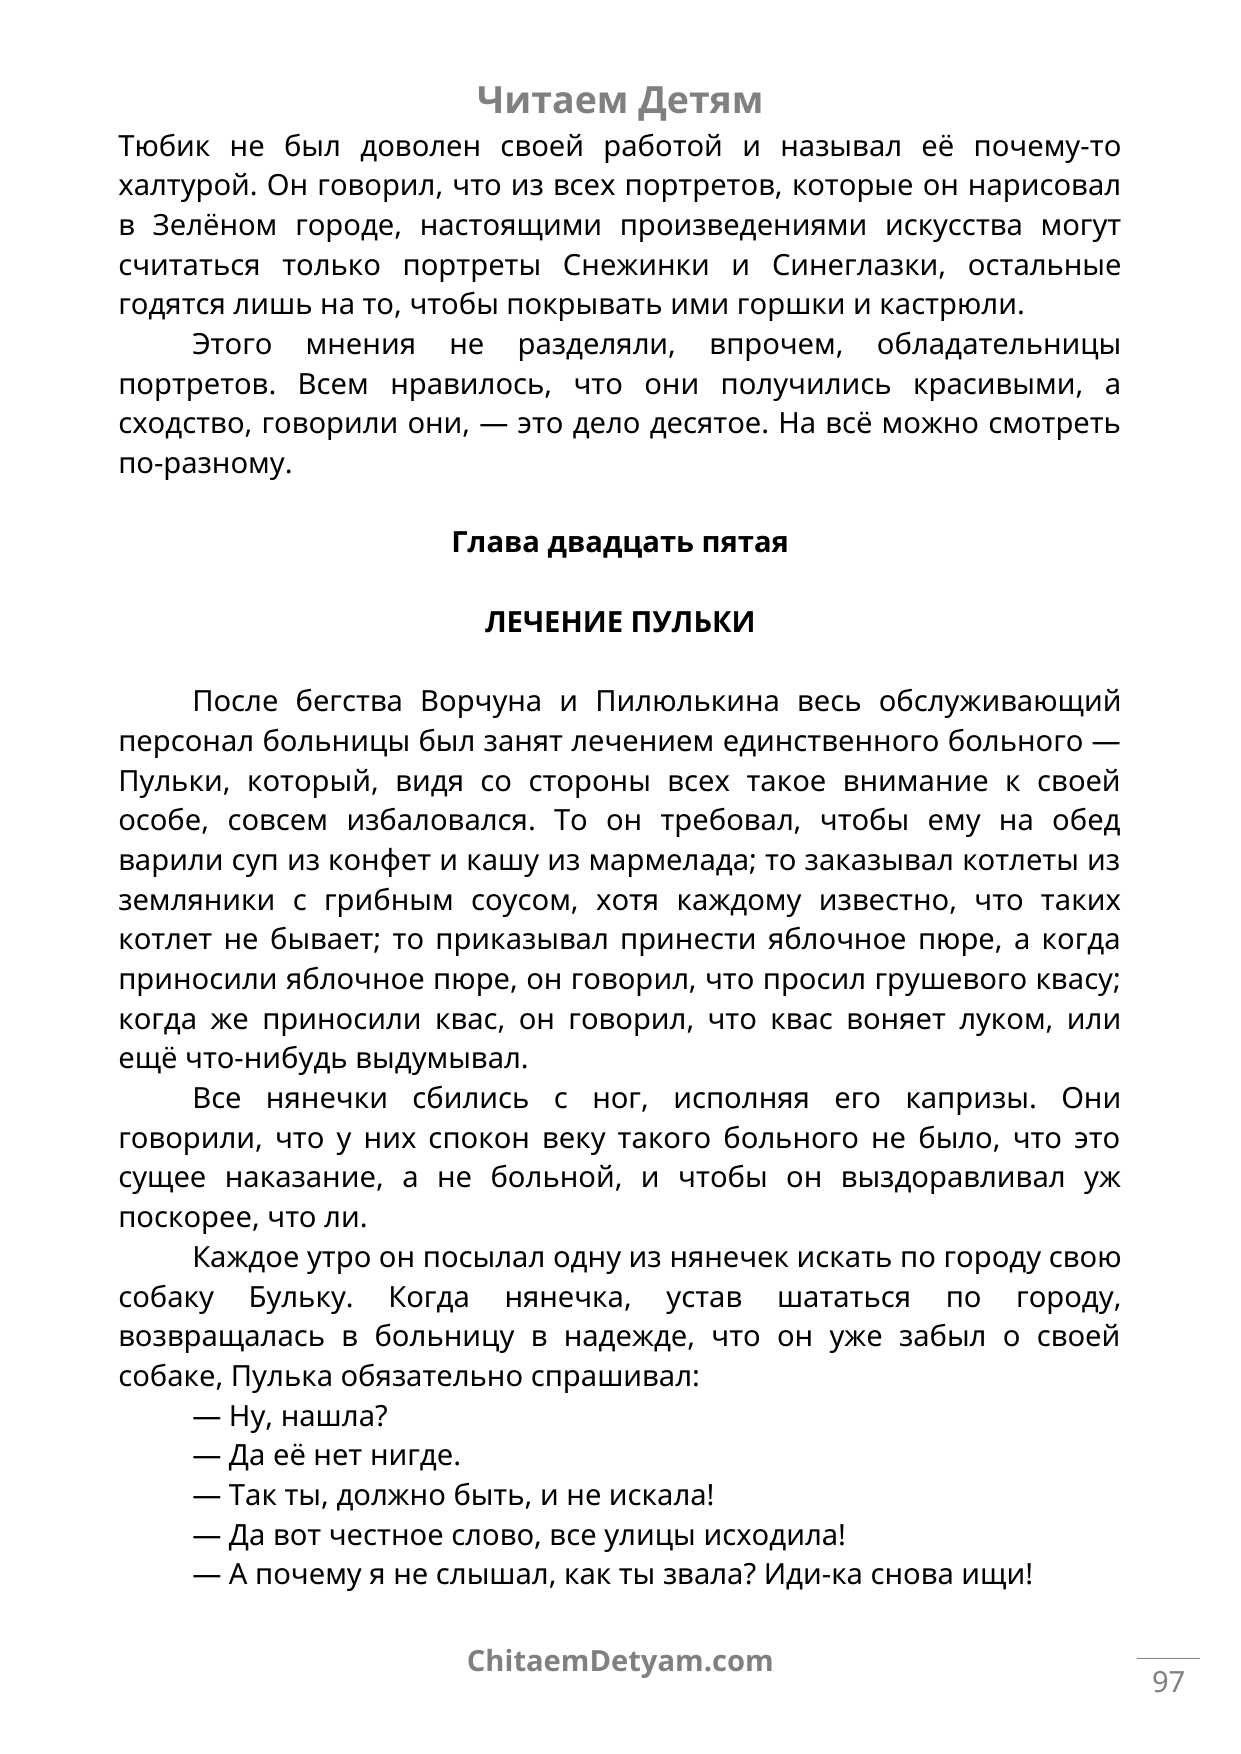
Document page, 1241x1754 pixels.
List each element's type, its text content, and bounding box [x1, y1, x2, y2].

text После бегства Ворчуна и Пилюлькина весь обслуживающий персонал больницы был занят лечением единственного больного — Пульки, который, видя со стороны всех такое внимание к своей особе, совсем избаловался. То он требовал, чтобы ему на обед варили суп из конфет и кашу из мармелада; то заказывал котлеты из земляники с грибным соусом, хотя каждому известно, что таких котлет не бывает; то приказывал принести яблочное пюре, а когда приносили яблочное пюре, он говорил, что просил грушевого квасу; когда же приносили квас, он говорил, что квас воняет луком, или ещё что-нибудь выдумывал. [118, 681, 1122, 1077]
text — Да вот честное слово, все улицы исходила! [118, 1514, 1122, 1554]
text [118, 125, 1122, 323]
subtitle Глава двадцать пятая ЛЕЧЕНИЕ ПУЛЬКИ [118, 522, 1122, 641]
text Все нянечки сбились с ног, исполняя его капризы. Они говорили, что у них спокон веку такого больного не было, что это сущее наказание, а не больной, и чтобы он выздоравливал уж поскорее, что ли. [118, 1077, 1122, 1236]
text — Да её нет нигде. [118, 1434, 1122, 1474]
text Каждое утро он посылал одну из нянечек искать по городу свою собаку Бульку. Когда нянечка, устав шататься по городу, возвращалась в больницу в надежде, что он уже забыл о своей собаке, Пулька обязательно спрашивал: [118, 1236, 1122, 1395]
text — Ну, нашла? [118, 1395, 1122, 1434]
text — А почему я не слышал, как ты звала? Иди-ка снова ищи! [118, 1554, 1122, 1593]
text Этого мнения не разделяли, впрочем, обладательницы портретов. Всем нравилось, что они получились красивыми, а сходство, говорили они, — это дело десятое. На всё можно смотреть по-разному. [118, 323, 1122, 482]
text — Так ты, должно быть, и не искала! [118, 1474, 1122, 1514]
